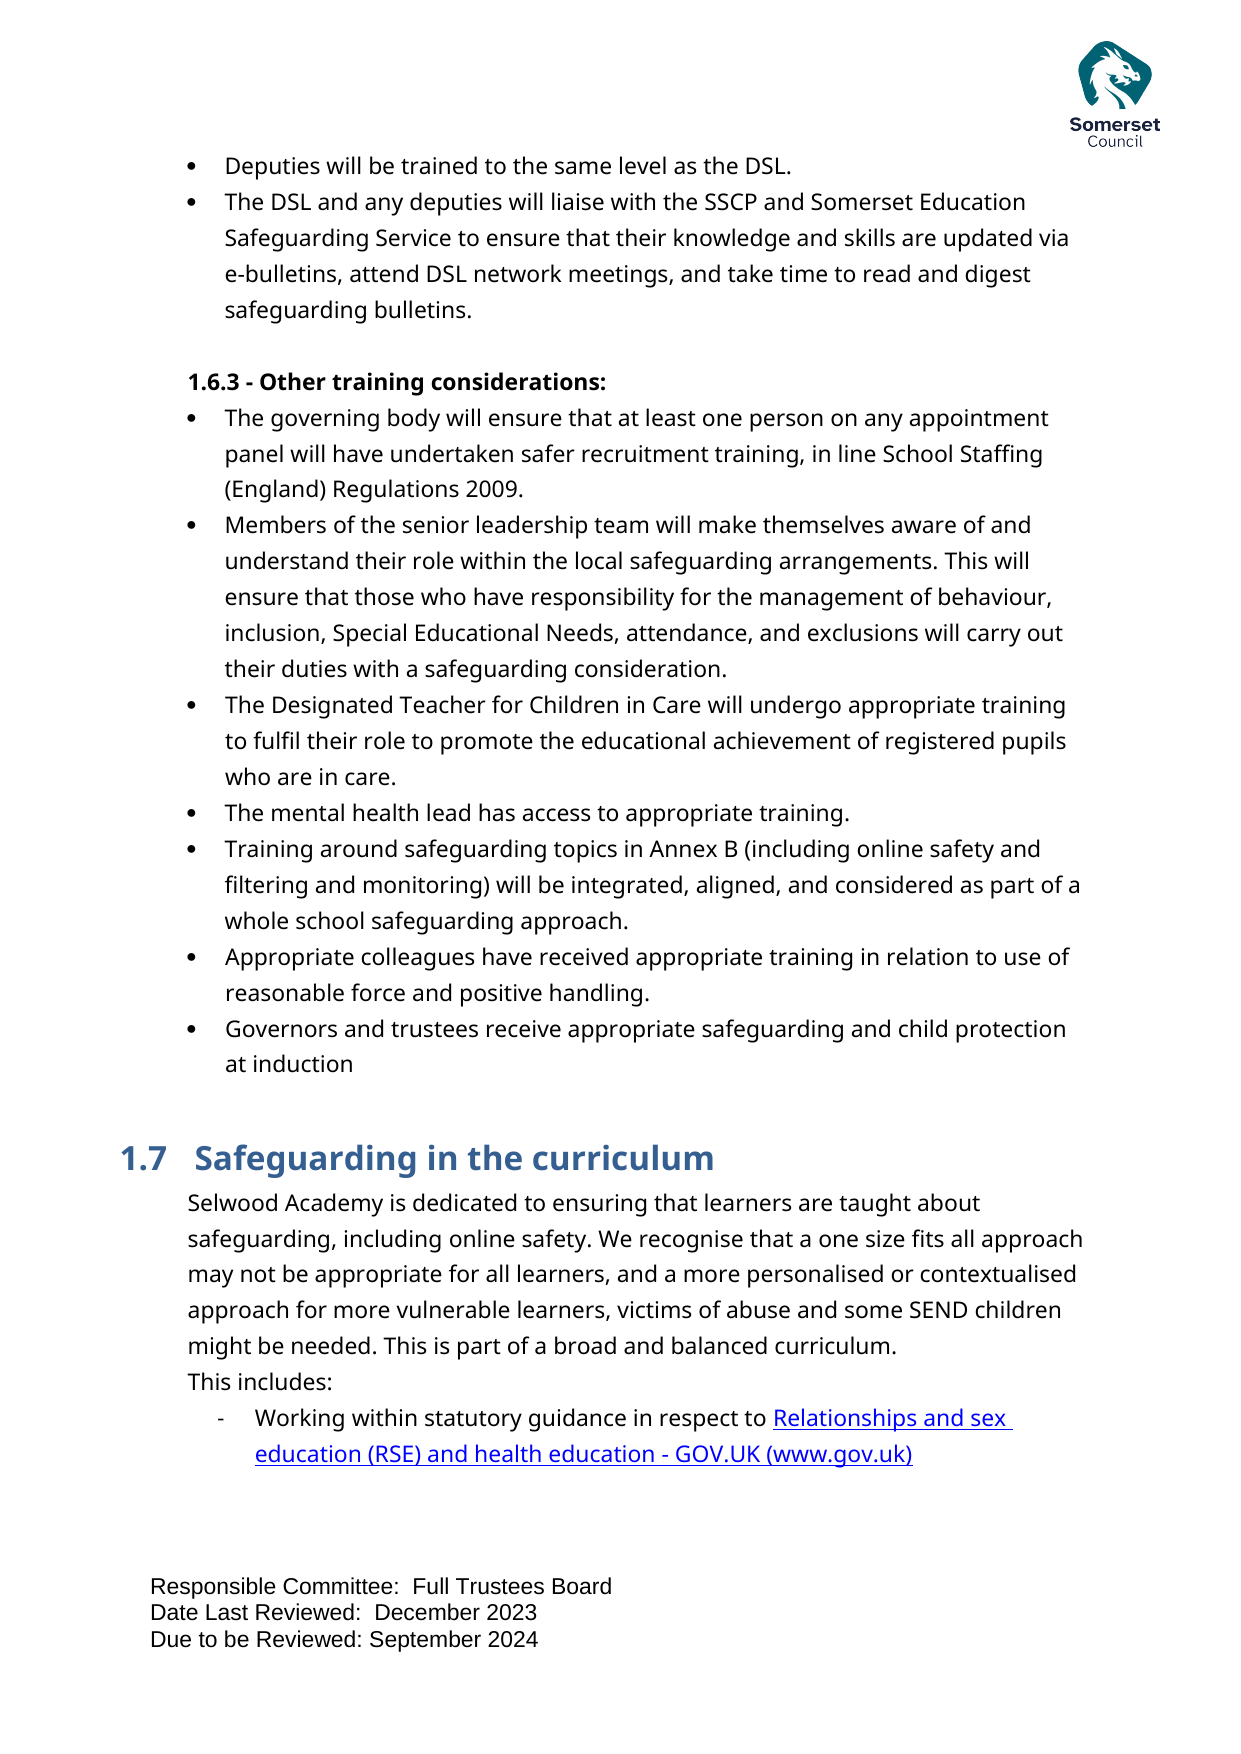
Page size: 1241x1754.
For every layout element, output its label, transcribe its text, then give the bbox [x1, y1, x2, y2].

picture [1066, 34, 1160, 150]
list The mental health lead has access to appropriate training. [187, 797, 1090, 828]
text 1.6.3 - Other training considerations: [187, 366, 1090, 397]
text This includes: [187, 1366, 1090, 1397]
list Deputies will be trained to the same level as the DSL. [187, 150, 1090, 181]
list Members of the senior leadership team will make themselves aware of and understand their role within the local safeguarding arrangements. This will ensure that those who have responsibility for the management of behaviour, inclusion, Special Educational Needs, attendance, and exclusions will carry out their duties with a safeguarding consideration. [187, 509, 1090, 684]
list The DSL and any deputies will liaise with the SSCP and Somerset Education Safeguarding Service to ensure that their knowledge and skills are updated via e-bulletins, attend DSL network meetings, and take time to read and digest safeguarding bulletins. [187, 186, 1090, 325]
list Appropriate colleagues have received appropriate training in relation to use of reasonable force and positive handling. [187, 941, 1090, 1008]
subtitle Safeguarding in the curriculum [119, 1134, 1090, 1180]
list Governors and trustees receive appropriate safeguarding and child protection at induction [187, 1012, 1090, 1080]
text Selwood Academy is dedicated to ensuring that learners are taught about safeguarding, including online safety. We recognise that a one size fits all approach may not be appropriate for all learners, and a more personalised or contextualised approach for more vulnerable learners, victims of abuse and some SEND children might be needed. This is part of a broad and balanced curriculum. [187, 1187, 1090, 1362]
list Training around safeguarding topics in Annex B (including online safety and filtering and monitoring) will be integrated, aligned, and considered as part of a whole school safeguarding approach. [187, 833, 1090, 936]
list Working within statutory guidance in respect to Relationships and sex education (RSE) and health education - GOV.UK (www.gov.uk) [217, 1402, 1090, 1469]
list The Designated Teacher for Children in Care will undergo appropriate training to fulfil their role to promote the educational achievement of registered pupils who are in care. [187, 689, 1090, 792]
list The governing body will ensure that at least one person on any appointment panel will have undertaken safer recruitment training, in line School Staffing (England) Regulations 2009. [187, 402, 1090, 505]
